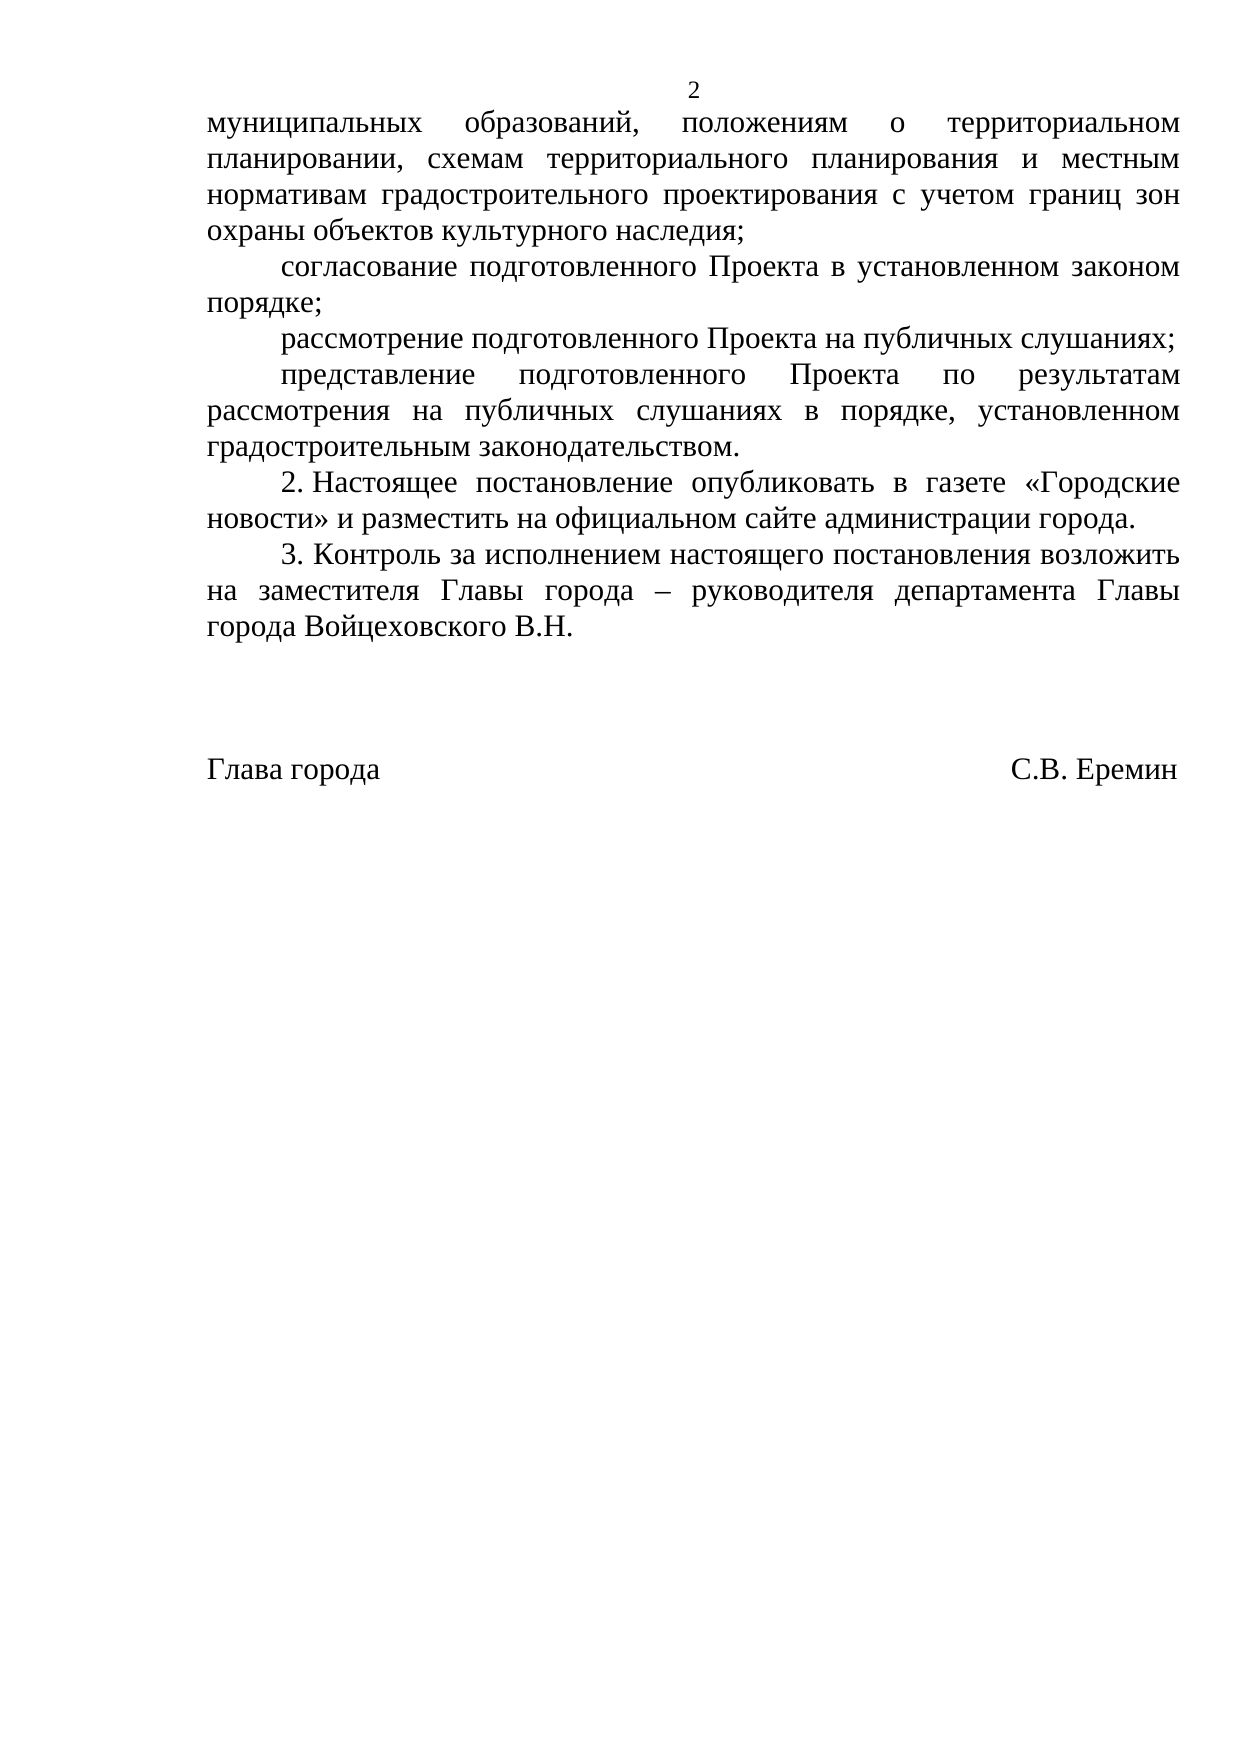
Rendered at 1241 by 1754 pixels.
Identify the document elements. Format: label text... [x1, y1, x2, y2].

text рассмотрение подготовленного Проекта на публичных слушаниях; [207, 319, 1181, 355]
text согласование подготовленного Проекта в установленном законом порядке; [207, 247, 1181, 319]
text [207, 104, 1181, 247]
text представление подготовленного Проекта по результатам рассмотрения на публичных слушаниях в порядке, установленном градостроительным законодательством. [207, 355, 1181, 463]
text 2. Настоящее постановление опубликовать в газете «Городские новости» и разместить на официальном сайте администрации города. [207, 463, 1181, 535]
text 3. Контроль за исполнением настоящего постановления возложить на заместителя Главы города – руководителя департамента Главы города Войцеховского В.Н. [207, 535, 1181, 643]
text Глава города С.В. Еремин [207, 751, 1181, 787]
